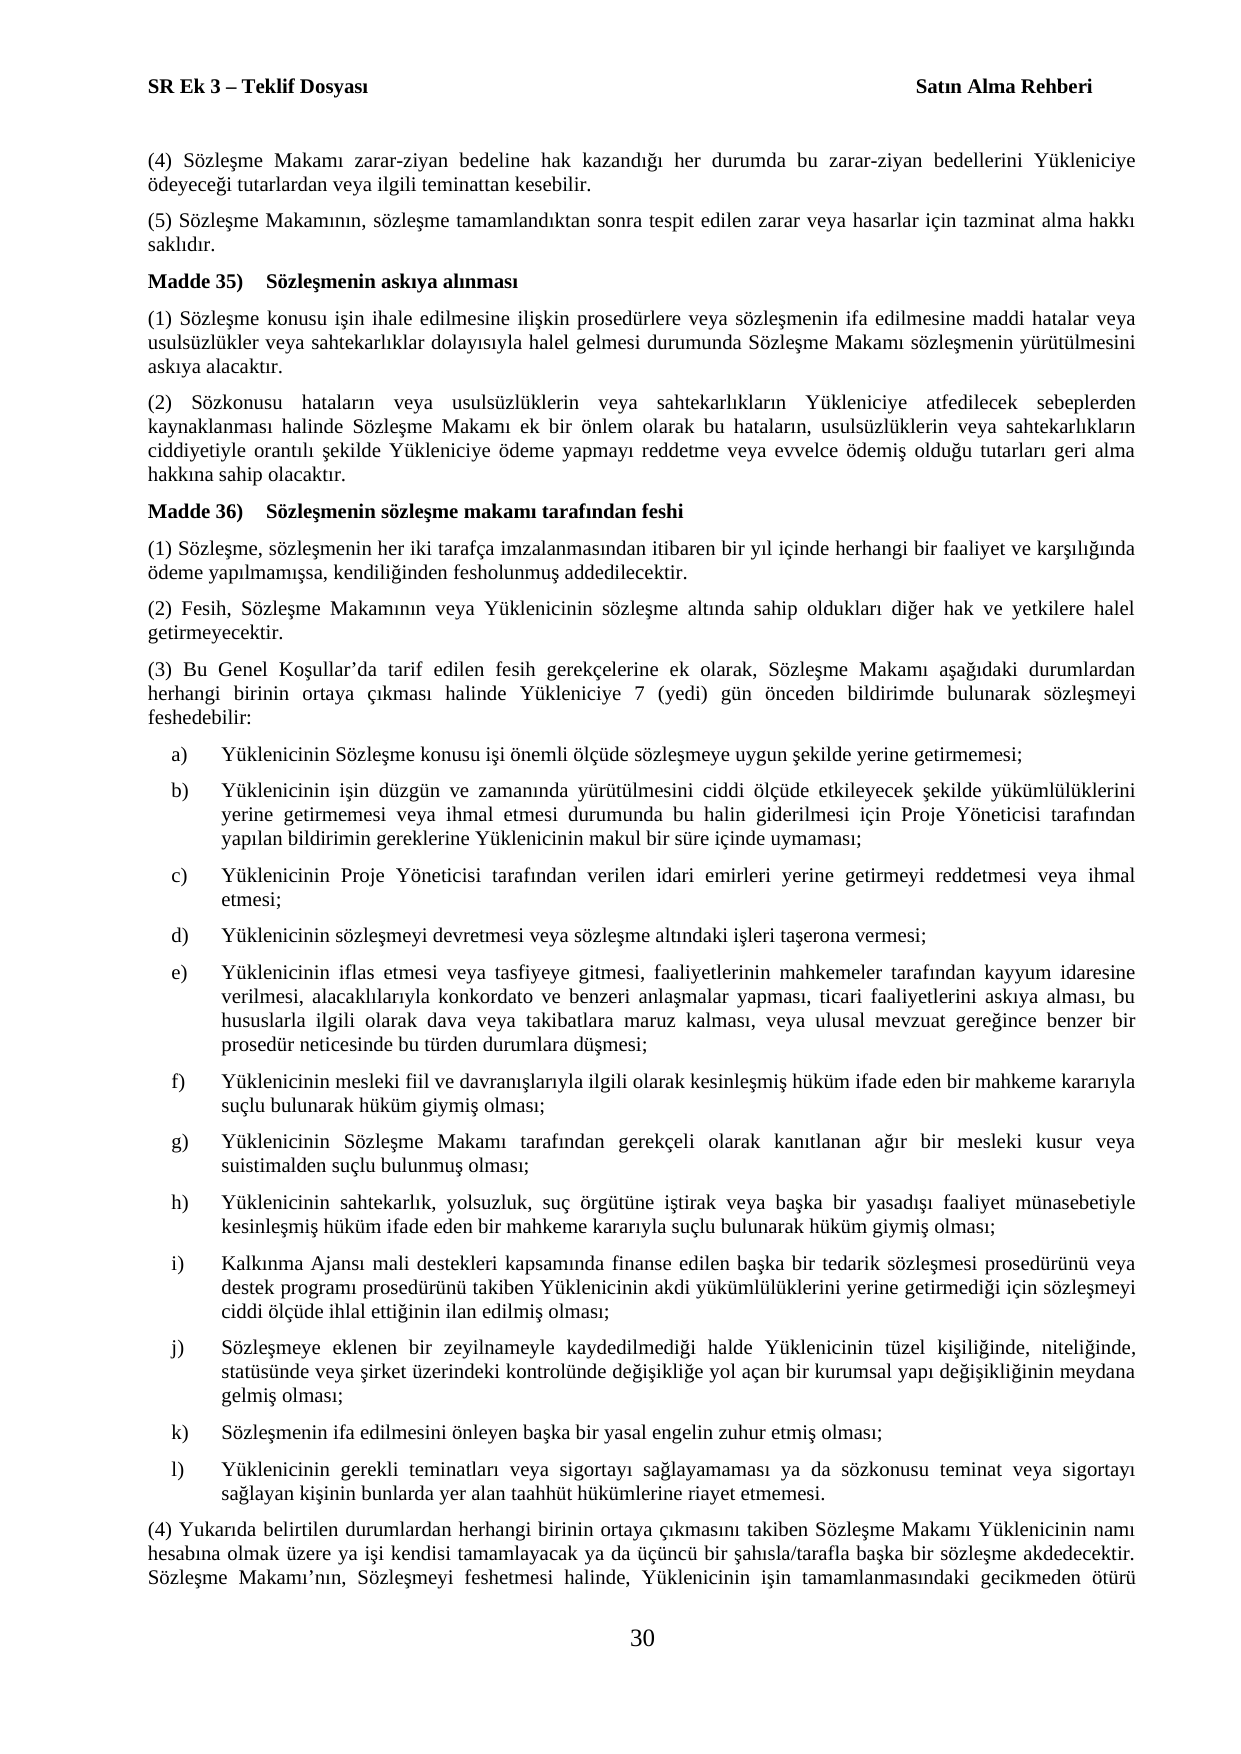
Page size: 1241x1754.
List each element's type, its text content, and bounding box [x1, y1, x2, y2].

list Yüklenicinin Sözleşme konusu işi önemli ölçüde sözleşmeye uygun şekilde yerine getirmemesi; [171, 741, 1137, 766]
list Yüklenicinin mesleki fiil ve davranışlarıyla ilgili olarak kesinleşmiş hüküm ifade eden bir mahkeme kararıyla suçlu bulunarak hüküm giymiş olması; [171, 1069, 1137, 1117]
list Sözleşmenin askıya alınması [148, 269, 1137, 293]
text (1) Sözleşme, sözleşmenin her iki tarafça imzalanmasından itibaren bir yıl içinde herhangi bir faaliyet ve karşılığında ödeme yapılmamışsa, kendiliğinden fesholunmuş addedilecektir. [148, 536, 1137, 584]
text (4) Sözleşme Makamı zarar-ziyan bedeline hak kazandığı her durumda bu zarar-ziyan bedellerini Yükleniciye ödeyeceği tutarlardan veya ilgili teminattan kesebilir. [148, 148, 1137, 196]
list Sözleşmenin ifa edilmesini önleyen başka bir yasal engelin zuhur etmiş olması; [171, 1420, 1137, 1444]
text (1) Sözleşme konusu işin ihale edilmesine ilişkin prosedürlere veya sözleşmenin ifa edilmesine maddi hatalar veya usulsüzlükler veya sahtekarlıklar dolayısıyla halel gelmesi durumunda Sözleşme Makamı sözleşmenin yürütülmesini askıya alacaktır. [148, 306, 1137, 378]
text (2) Fesih, Sözleşme Makamının veya Yüklenicinin sözleşme altında sahip oldukları diğer hak ve yetkilere halel getirmeyecektir. [148, 596, 1137, 644]
list Sözleşmeye eklenen bir zeyilnameyle kaydedilmediği halde Yüklenicinin tüzel kişiliğinde, niteliğinde, statüsünde veya şirket üzerindeki kontrolünde değişikliğe yol açan bir kurumsal yapı değişikliğinin meydana gelmiş olması; [171, 1335, 1137, 1407]
list Yüklenicinin iflas etmesi veya tasfiyeye gitmesi, faaliyetlerinin mahkemeler tarafından kayyum idaresine verilmesi, alacaklılarıyla konkordato ve benzeri anlaşmalar yapması, ticari faaliyetlerini askıya alması, bu hususlarla ilgili olarak dava veya takibatlara maruz kalması, veya ulusal mevzuat gereğince benzer bir prosedür neticesinde bu türden durumlara düşmesi; [171, 960, 1137, 1056]
text (2) Sözkonusu hataların veya usulsüzlüklerin veya sahtekarlıkların Yükleniciye atfedilecek sebeplerden kaynaklanması halinde Sözleşme Makamı ek bir önlem olarak bu hataların, usulsüzlüklerin veya sahtekarlıkların ciddiyetiyle orantılı şekilde Yükleniciye ödeme yapmayı reddetme veya evvelce ödemiş olduğu tutarları geri alma hakkına sahip olacaktır. [148, 390, 1137, 486]
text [148, 1517, 1137, 1589]
list Sözleşmenin sözleşme makamı tarafından feshi [148, 499, 1137, 523]
text (3) Bu Genel Koşullar’da tarif edilen fesih gerekçelerine ek olarak, Sözleşme Makamı aşağıdaki durumlardan herhangi birinin ortaya çıkması halinde Yükleniciye 7 (yedi) gün önceden bildirimde bulunarak sözleşmeyi feshedebilir: [148, 657, 1137, 729]
list Yüklenicinin gerekli teminatları veya sigortayı sağlayamaması ya da sözkonusu teminat veya sigortayı sağlayan kişinin bunlarda yer alan taahhüt hükümlerine riayet etmemesi. [171, 1456, 1137, 1504]
list Kalkınma Ajansı mali destekleri kapsamında finanse edilen başka bir tedarik sözleşmesi prosedürünü veya destek programı prosedürünü takiben Yüklenicinin akdi yükümlülüklerini yerine getirmediği için sözleşmeyi ciddi ölçüde ihlal ettiğinin ilan edilmiş olması; [171, 1251, 1137, 1323]
text (5) Sözleşme Makamının, sözleşme tamamlandıktan sonra tespit edilen zarar veya hasarlar için tazminat alma hakkı saklıdır. [148, 208, 1137, 256]
list Yüklenicinin Proje Yöneticisi tarafından verilen idari emirleri yerine getirmeyi reddetmesi veya ihmal etmesi; [171, 863, 1137, 911]
list Yüklenicinin Sözleşme Makamı tarafından gerekçeli olarak kanıtlanan ağır bir mesleki kusur veya suistimalden suçlu bulunmuş olması; [171, 1129, 1137, 1177]
list Yüklenicinin sahtekarlık, yolsuzluk, suç örgütüne iştirak veya başka bir yasadışı faaliyet münasebetiyle kesinleşmiş hüküm ifade eden bir mahkeme kararıyla suçlu bulunarak hüküm giymiş olması; [171, 1190, 1137, 1238]
list Yüklenicinin sözleşmeyi devretmesi veya sözleşme altındaki işleri taşerona vermesi; [171, 923, 1137, 947]
list Yüklenicinin işin düzgün ve zamanında yürütülmesini ciddi ölçüde etkileyecek şekilde yükümlülüklerini yerine getirmemesi veya ihmal etmesi durumunda bu halin giderilmesi için Proje Yöneticisi tarafından yapılan bildirimin gereklerine Yüklenicinin makul bir süre içinde uymaması; [171, 778, 1137, 850]
